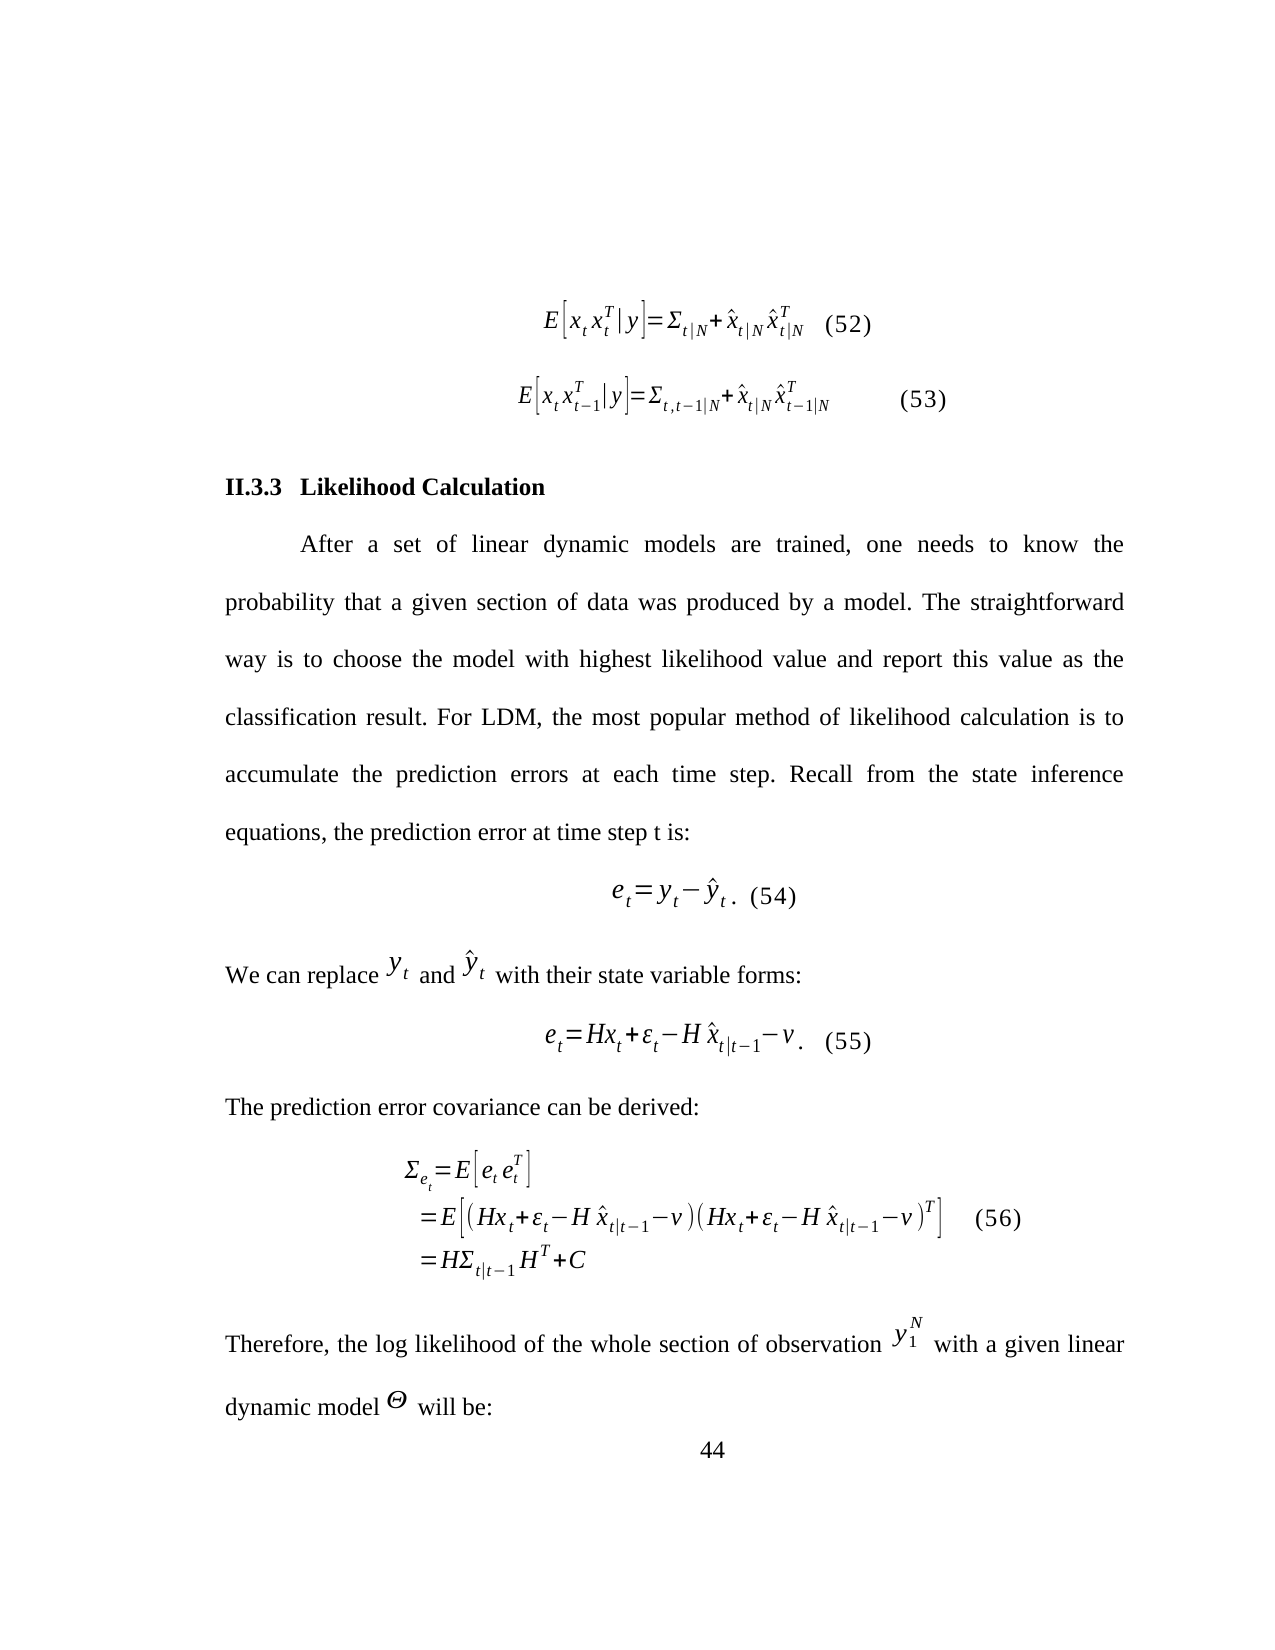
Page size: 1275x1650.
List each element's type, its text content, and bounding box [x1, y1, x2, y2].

subtitle (52) [225, 300, 1125, 347]
subtitle (56) [225, 1149, 1125, 1286]
subtitle . (55) [225, 1017, 1125, 1063]
text Therefore, the log likelihood of the whole section of observation with a given linear dynamic model will be: [225, 1314, 1125, 1420]
subtitle . (54) [225, 874, 1125, 917]
text The prediction error covariance can be derived: [225, 1092, 1125, 1120]
text We can replace and with their state variable forms: [225, 946, 1125, 989]
subtitle (53) [225, 375, 1125, 422]
text After a set of linear dynamic models are trained, one needs to know the probability that a given section of data was produced by a model. The straightforward way is to choose the model with highest likelihood value and report this value as the classification result. For LDM, the most popular method of likelihood calculation is to accumulate the prediction errors at each time step. Recall from the state inference equations, the prediction error at time step t is: [225, 529, 1125, 845]
subtitle Likelihood Calculation [225, 472, 1125, 500]
